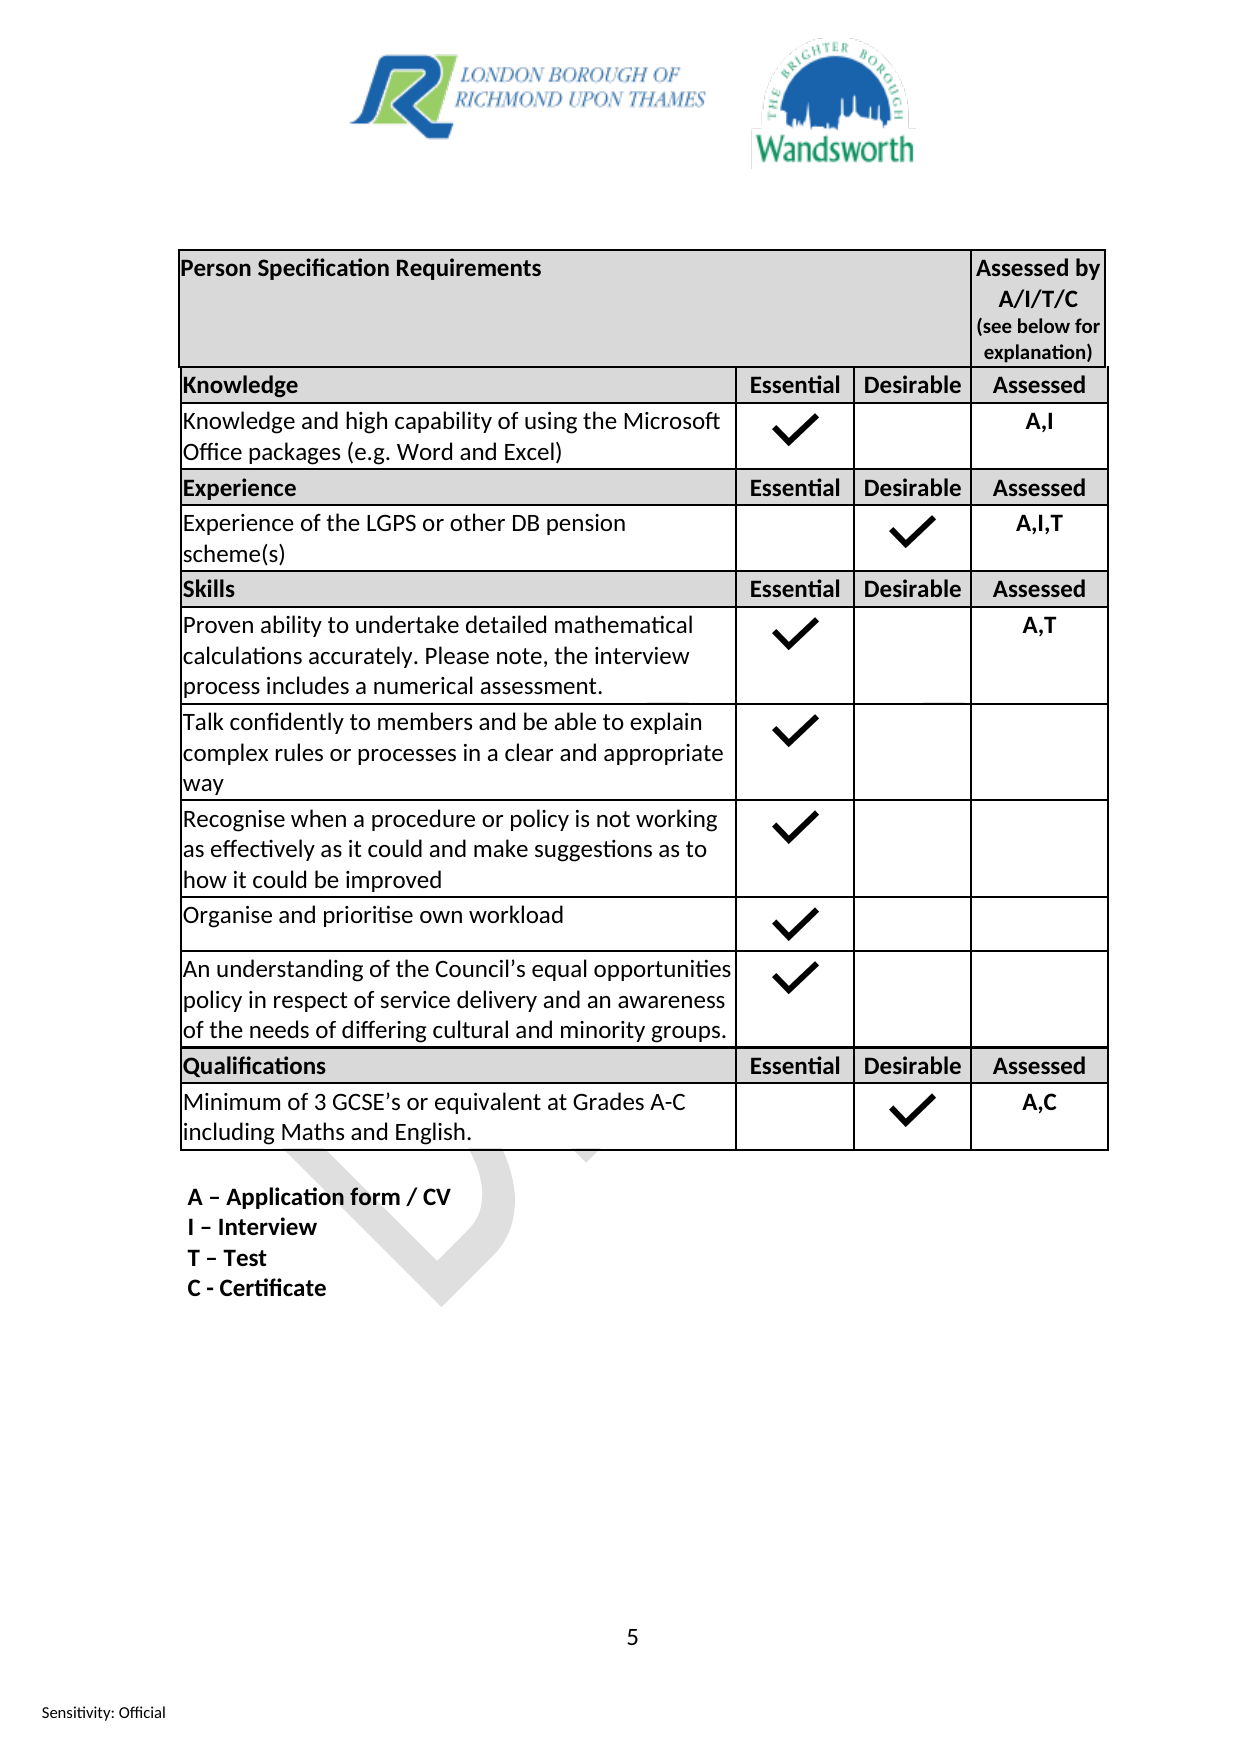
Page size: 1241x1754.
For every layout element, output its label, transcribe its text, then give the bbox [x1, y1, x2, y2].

picture [771, 899, 820, 949]
table_cell Skills [182, 572, 735, 606]
picture [771, 706, 820, 755]
table_cell A,I,T [972, 506, 1107, 570]
table_cell Experience of the LGPS or other DB pension scheme(s) [182, 506, 735, 570]
table_cell Desirable [855, 572, 970, 606]
table_cell [855, 952, 970, 1046]
table_cell Minimum of 3 GCSE’s or equivalent at Grades A-C including Maths and English. [182, 1084, 735, 1148]
table_cell [737, 952, 853, 1046]
table_cell [972, 801, 1107, 896]
table_cell Recognise when a procedure or policy is not working as effectively as it could and make suggestions as to how it could be improved [182, 801, 735, 896]
picture [771, 953, 820, 1002]
picture [771, 405, 820, 454]
table_cell [855, 404, 970, 468]
table_cell [737, 506, 853, 570]
text T – Test [187, 1242, 1078, 1273]
table_cell A,T [972, 608, 1107, 702]
table_cell [855, 1084, 970, 1148]
table_cell [737, 801, 853, 896]
table_cell [972, 952, 1107, 1046]
table_cell [737, 608, 853, 702]
table_cell Desirable [855, 368, 970, 402]
table_header Assessed by A/I/T/C (see below for explanation) [972, 251, 1104, 366]
table_cell Experience [182, 470, 735, 504]
table_cell Assessed [972, 572, 1107, 606]
table_cell [855, 705, 970, 799]
picture [771, 609, 820, 658]
table_cell Proven ability to undertake detailed mathematical calculations accurately. Please note, the interview process includes a numerical assessment. [182, 608, 735, 702]
table_cell [737, 898, 853, 950]
table_header Person Specification Requirements [180, 251, 970, 366]
text A – Application form / CV [187, 1181, 1078, 1212]
table_cell Essential [737, 470, 853, 504]
table_cell A,C [972, 1084, 1107, 1148]
table_cell [737, 705, 853, 799]
table_cell [855, 608, 970, 702]
table_cell [737, 404, 853, 468]
text I – Interview [187, 1212, 1078, 1242]
table_cell Essential [737, 1049, 853, 1082]
table_cell Assessed [972, 470, 1107, 504]
table_cell [972, 705, 1107, 799]
table_cell Desirable [855, 1049, 970, 1082]
table_cell [855, 801, 970, 896]
table_cell Essential [737, 368, 853, 402]
picture [888, 507, 937, 556]
table_cell Qualifications [182, 1049, 735, 1082]
table_cell [972, 898, 1107, 950]
table_cell An understanding of the Council’s equal opportunities policy in respect of service delivery and an awareness of the needs of differing cultural and minority groups. [182, 952, 735, 1046]
table_cell Organise and prioritise own workload [182, 898, 735, 950]
text C - Certificate [187, 1273, 1078, 1303]
picture [771, 802, 820, 852]
table_cell Desirable [855, 470, 970, 504]
table_cell Assessed [972, 366, 1107, 402]
table_cell [855, 506, 970, 570]
table_cell A,I [972, 404, 1107, 468]
table_cell [855, 898, 970, 950]
table_cell Assessed [972, 1049, 1107, 1082]
picture [888, 1085, 937, 1135]
table_cell Talk confidently to members and be able to explain complex rules or processes in a clear and appropriate way [182, 705, 735, 799]
table_cell Knowledge and high capability of using the Microsoft Office packages (e.g. Word and Excel) [182, 404, 735, 468]
table_cell Essential [737, 572, 853, 606]
table_cell Knowledge [182, 368, 735, 402]
table_cell [737, 1084, 853, 1148]
